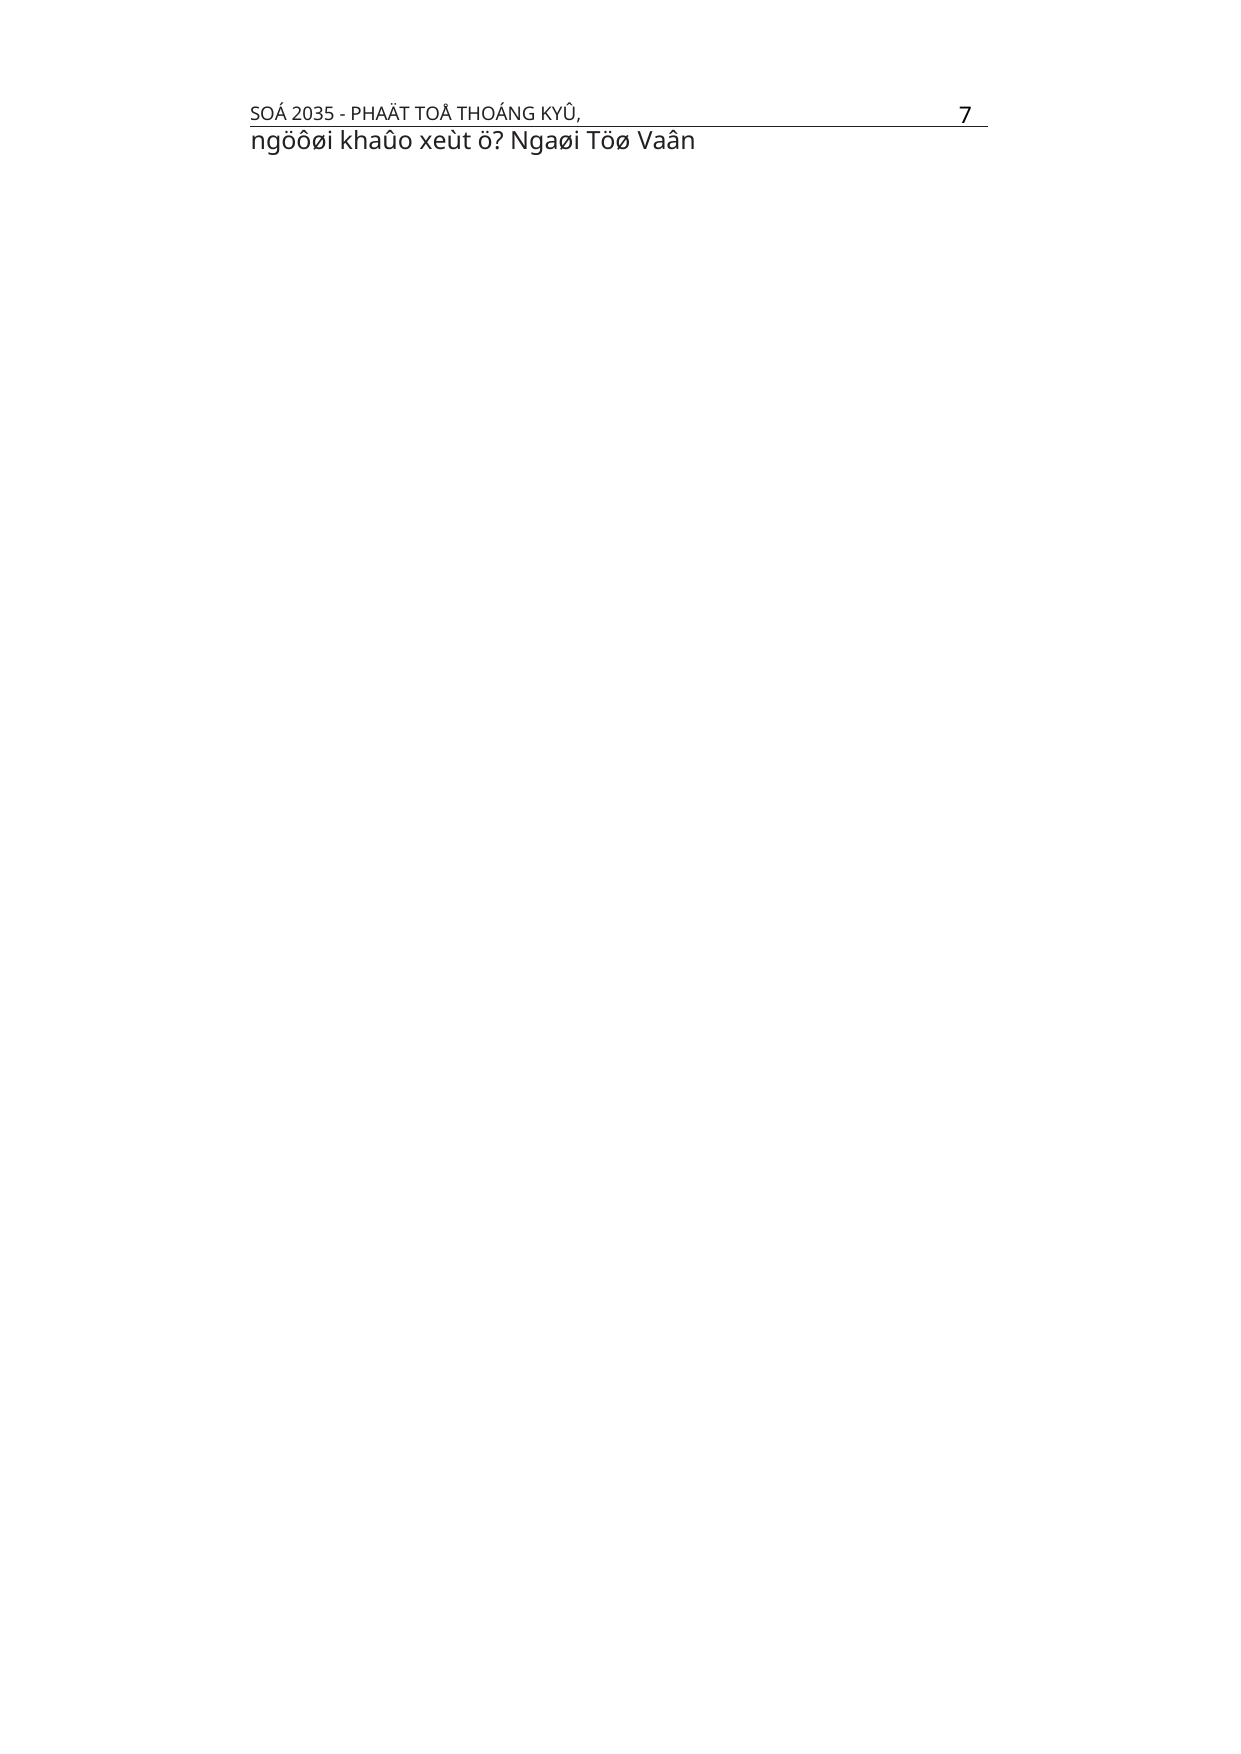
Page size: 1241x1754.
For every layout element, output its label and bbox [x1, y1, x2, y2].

text [250, 125, 990, 156]
